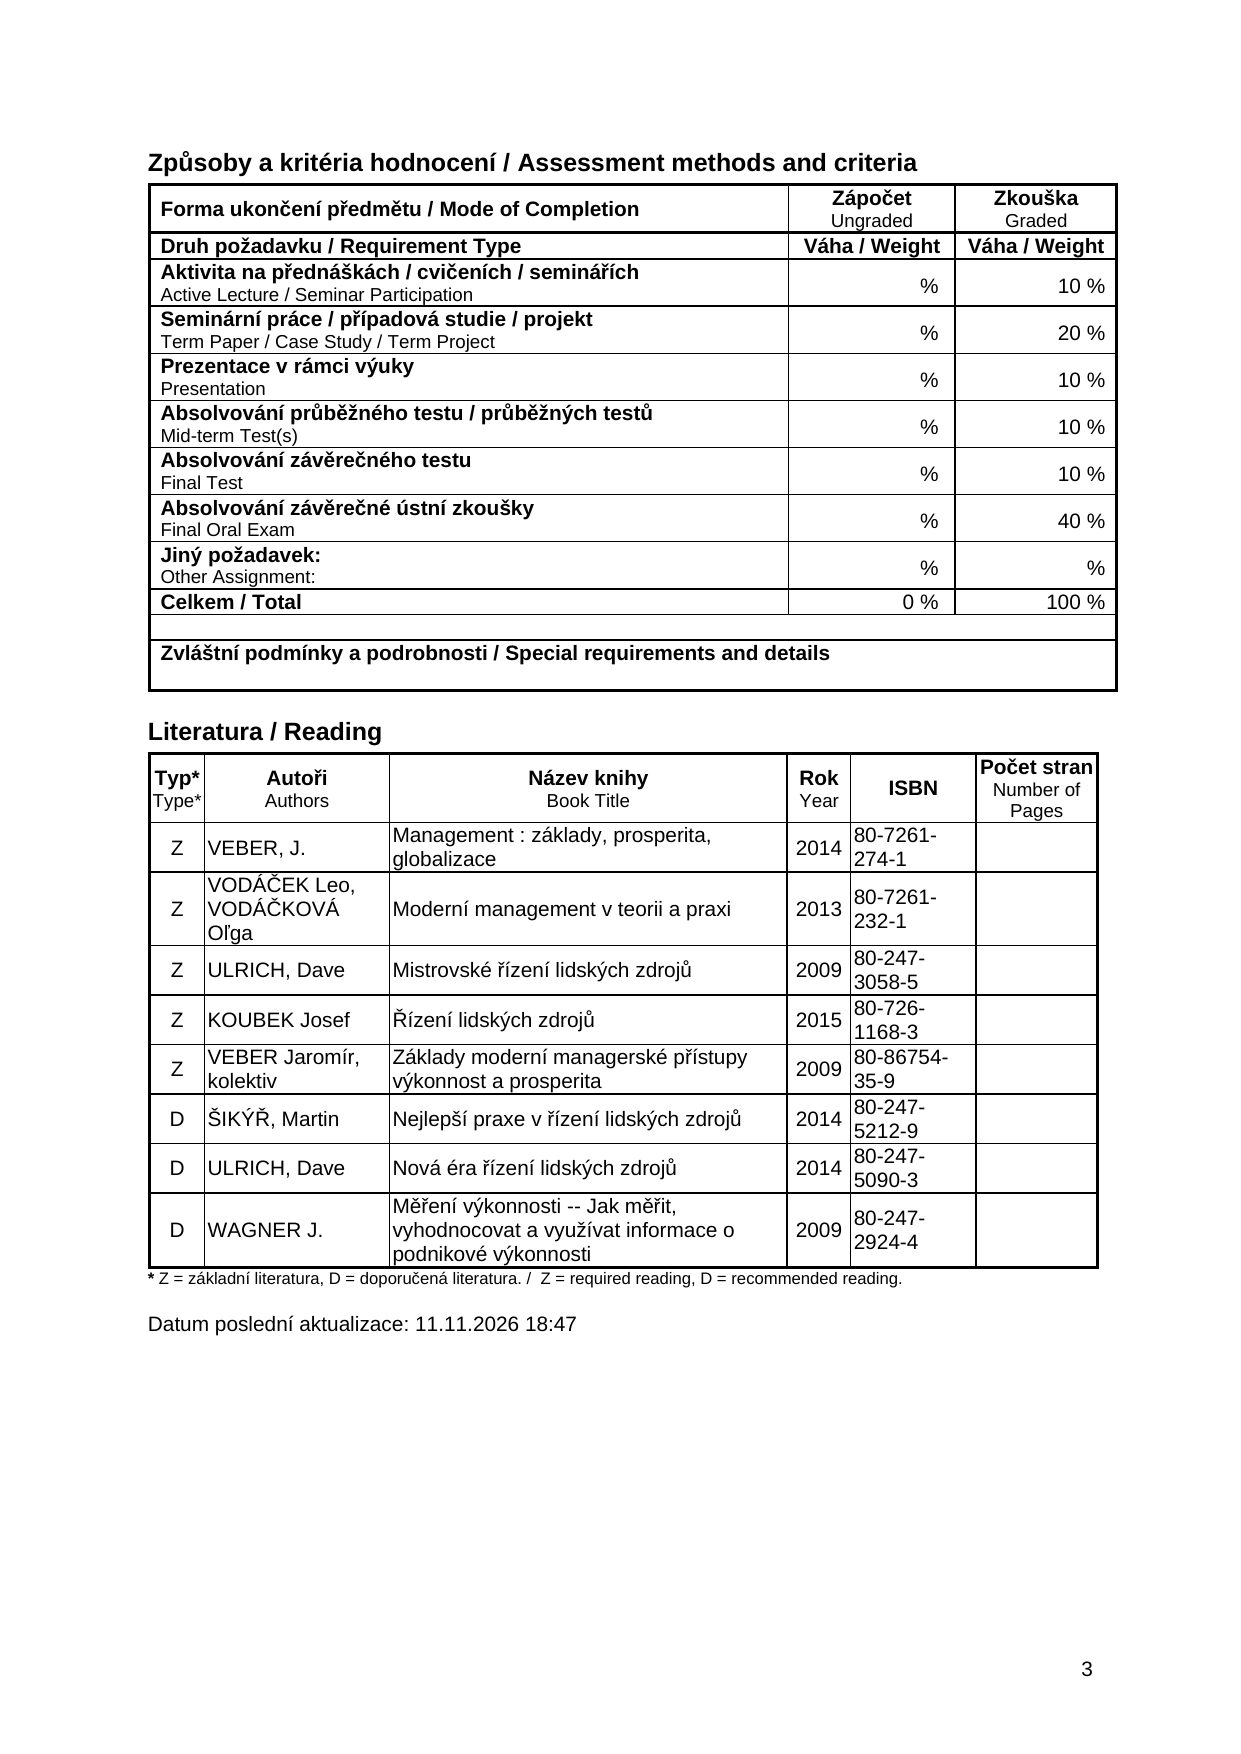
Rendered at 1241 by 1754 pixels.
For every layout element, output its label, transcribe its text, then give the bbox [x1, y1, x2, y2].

table_cell % [789, 495, 954, 541]
table_cell VODÁČEK Leo, VODÁČKOVÁ Oľga [205, 873, 389, 945]
table_cell [977, 873, 1096, 945]
table_cell VEBER, J. [205, 823, 389, 871]
table_cell 10 % [956, 401, 1115, 447]
table_cell 80-247-5212-9 [851, 1095, 975, 1143]
text Způsoby a kritéria hodnocení / Assessment methods and criteria [148, 148, 1093, 176]
table_cell Z [151, 873, 204, 945]
table_cell 2015 [788, 996, 850, 1044]
table_cell 80-86754-35-9 [851, 1045, 975, 1093]
table_cell WAGNER J. [205, 1194, 389, 1266]
table_cell Jiný požadavek: (stručný popis) Other Assignment: [151, 542, 788, 588]
table_cell Aktivita na přednáškách / cvičeních / seminářích Active Lecture / Seminar Participation [151, 260, 788, 305]
table_cell ŠIKÝŘ, Martin [205, 1095, 389, 1143]
table_cell [977, 1045, 1096, 1093]
table_cell % [789, 448, 954, 494]
text * Z = základní literatura, D = doporučená literatura. / Z = required reading, D = recommended reading. [148, 1269, 1093, 1288]
table_header Autoři Authors [205, 755, 389, 822]
table_cell % [956, 542, 1115, 588]
table_header Zkouška Graded [956, 186, 1115, 231]
table_cell [977, 996, 1096, 1044]
table_cell Moderní management v teorii a praxi [390, 873, 786, 945]
table_cell D [151, 1194, 204, 1266]
table_cell 10 % [956, 448, 1115, 494]
table_cell Váha / Weight [789, 234, 954, 258]
table_cell [151, 615, 1115, 639]
table_cell Mistrovské řízení lidských zdrojů [390, 946, 786, 994]
table_cell ULRICH, Dave [205, 946, 389, 994]
table_cell 2014 [788, 1095, 850, 1143]
table_cell Nová éra řízení lidských zdrojů [390, 1144, 786, 1192]
table_cell [977, 823, 1096, 871]
table_header Forma ukončení předmětu / Mode of Completion [151, 186, 788, 231]
table_cell Prezentace v rámci výuky Presentation [151, 354, 788, 399]
table_cell 2014 [788, 823, 850, 871]
table_cell 100 % [956, 590, 1115, 613]
table_cell [977, 1194, 1096, 1266]
table_cell 80-247-3058-5 [851, 946, 975, 994]
table_cell Absolvování průběžného testu / průběžných testů Mid-term Test(s) [151, 401, 788, 447]
table_cell 2009 [788, 946, 850, 994]
table_cell 10 % [956, 260, 1115, 305]
table_header Název knihy Book Title [390, 755, 786, 822]
table_cell Absolvování závěrečné ústní zkoušky Final Oral Exam [151, 495, 788, 541]
table_cell [977, 946, 1096, 994]
table_header ISBN [851, 755, 975, 822]
table_cell Absolvování závěrečného testu Final Test [151, 448, 788, 494]
table_header Zápočet Ungraded [789, 186, 954, 231]
table_cell Základy moderní managerské přístupy výkonnost a prosperita [390, 1045, 786, 1093]
table_cell Řízení lidských zdrojů [390, 996, 786, 1044]
table_cell % [789, 354, 954, 399]
table_cell % [789, 401, 954, 447]
table_header Počet stran Number of Pages [977, 755, 1096, 822]
table_cell 40 % [956, 495, 1115, 541]
text Datum poslední aktualizace: 14.9.2022 10:55 [148, 1312, 1093, 1336]
table_cell Z [151, 1045, 204, 1093]
table_cell 2014 [788, 1144, 850, 1192]
table_cell ULRICH, Dave [205, 1144, 389, 1192]
table_cell Měření výkonnosti -- Jak měřit, vyhodnocovat a využívat informace o podnikové výkonnosti [390, 1194, 786, 1266]
table_cell % [789, 542, 954, 588]
table_cell KOUBEK Josef [205, 996, 389, 1044]
table_cell D [151, 1095, 204, 1143]
table_cell Z [151, 996, 204, 1044]
table_cell 2013 [788, 873, 850, 945]
table_cell Zvláštní podmínky a podrobnosti / Special requirements and details [151, 641, 1115, 688]
table_cell Celkem / Total [151, 590, 788, 613]
table_cell 80-247-2924-4 [851, 1194, 975, 1266]
table_cell 80-7261-274-1 [851, 823, 975, 871]
table_cell 10 % [956, 354, 1115, 399]
table_cell VEBER Jaromír, kolektiv [205, 1045, 389, 1093]
table_cell 2009 [788, 1194, 850, 1266]
text Literatura / Reading [148, 717, 1093, 745]
table_cell Management : základy, prosperita, globalizace [390, 823, 786, 871]
table_cell 80-7261-232-1 [851, 873, 975, 945]
table_cell D [151, 1144, 204, 1192]
table_cell 80-247-5090-3 [851, 1144, 975, 1192]
table_cell [977, 1095, 1096, 1143]
table_cell Seminární práce / případová studie / projekt Term Paper / Case Study / Term Project [151, 307, 788, 352]
table_cell Druh požadavku / Requirement Type [151, 234, 788, 258]
table_cell % [789, 260, 954, 305]
table_cell 0 % [789, 590, 954, 613]
table_cell % [789, 307, 954, 352]
table_cell Váha / Weight [956, 234, 1115, 258]
table_cell 80-726-1168-3 [851, 996, 975, 1044]
table_cell [977, 1144, 1096, 1192]
table_cell 20 % [956, 307, 1115, 352]
table_cell Z [151, 823, 204, 871]
table_cell 2009 [788, 1045, 850, 1093]
table_header Typ* Type* [151, 755, 204, 822]
table_cell Nejlepší praxe v řízení lidských zdrojů [390, 1095, 786, 1143]
table_cell Z [151, 946, 204, 994]
table_header Rok Year [788, 755, 850, 822]
